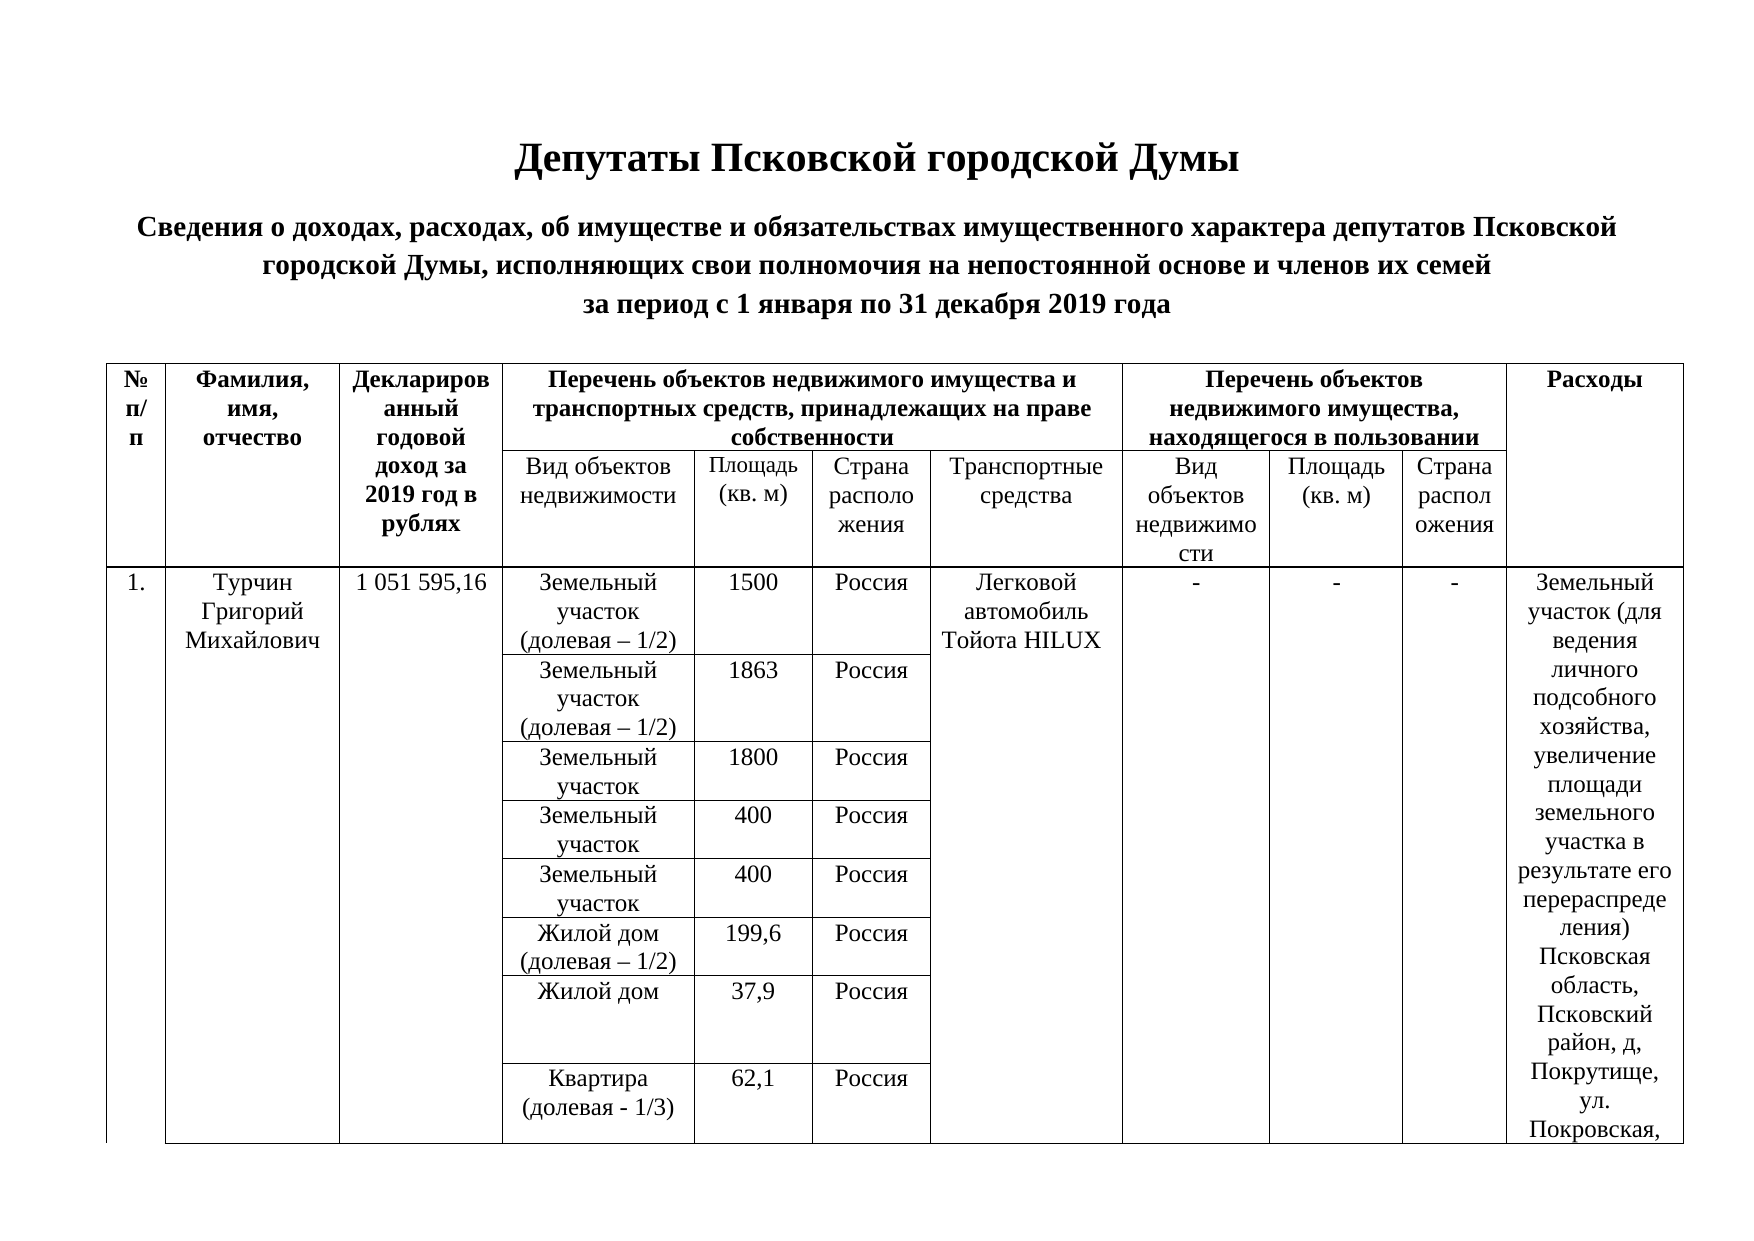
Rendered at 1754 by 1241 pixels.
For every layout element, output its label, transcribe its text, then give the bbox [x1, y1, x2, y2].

table_cell Россия [813, 859, 930, 917]
table_cell - [1403, 568, 1506, 1142]
table_cell Вид объектов недвижимости [503, 451, 694, 566]
table_cell Россия [813, 918, 930, 975]
table_cell Земельный участок [503, 859, 694, 917]
table_cell - [1270, 568, 1402, 1142]
table_cell Земельный участок [503, 742, 694, 799]
table_cell 400 [695, 859, 812, 917]
table_cell 1. [107, 568, 165, 1142]
table_header Фамилия, имя, отчество [166, 364, 339, 566]
table_cell Площадь (кв. м) [695, 451, 812, 566]
table_cell 62,1 [695, 1064, 812, 1142]
table_cell Земельный участок (для ведения личного подсобного хозяйства, увеличение площади земельного участка в результате его перераспределения) Псковская область, Псковский район, д, Покрутище, ул. Покровская, д.1 Доход по основному месту работы [1507, 568, 1683, 1142]
table_cell 37,9 [695, 976, 812, 1062]
table_cell Легковой автомобиль Тойота HILUX [931, 568, 1122, 1142]
table_header Перечень объектов недвижимого имущества и транспортных средств, принадлежащих на праве собственности [503, 364, 1122, 450]
table_header Декларированный годовой доход за 2019 год в рублях [340, 364, 502, 566]
table_cell 1500 [695, 568, 812, 654]
table_cell Турчин Григорий Михайлович [166, 568, 339, 1142]
table_header № п/п [107, 364, 165, 566]
text за период с 1 января по 31 декабря 2019 года [118, 286, 1636, 319]
table_cell Россия [813, 1064, 930, 1142]
table_cell - [1123, 568, 1269, 1142]
table_cell 1 051 595,16 [340, 568, 502, 1142]
table_cell 1800 [695, 742, 812, 799]
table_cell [503, 1064, 694, 1142]
table_cell Россия [813, 742, 930, 799]
table_cell Земельный участок (долевая – 1/2) [503, 655, 694, 741]
text Сведения о доходах, расходах, об имуществе и обязательствах имущественного характера депутатов Псковской городской Думы, исполняющих свои полномочия на непостоянной основе и членов их семей [118, 209, 1636, 281]
table_cell 400 [695, 801, 812, 858]
table_cell Площадь (кв. м) [1270, 451, 1402, 566]
text Депутаты Псковской городской Думы [118, 133, 1636, 181]
table_cell Россия [813, 568, 930, 654]
table_cell Россия [813, 801, 930, 858]
table_cell Вид объектов недвижимости [1123, 451, 1269, 566]
table_cell Страна расположения [1403, 451, 1506, 566]
table_cell Россия [813, 976, 930, 1062]
table_cell Транспортные средства [931, 451, 1122, 566]
table_cell Земельный участок [503, 801, 694, 858]
table_cell Россия [813, 655, 930, 741]
table_cell 1863 [695, 655, 812, 741]
table_cell Жилой дом (долевая – 1/2) [503, 918, 694, 975]
table_cell Земельный участок (долевая – 1/2) [503, 568, 694, 654]
table_header Расходы [1507, 364, 1683, 566]
table_cell Страна расположения [813, 451, 930, 566]
table_header Перечень объектов недвижимого имущества, находящегося в пользовании [1123, 364, 1506, 450]
table_cell Жилой дом [503, 976, 694, 1062]
table_cell 199,6 [695, 918, 812, 975]
